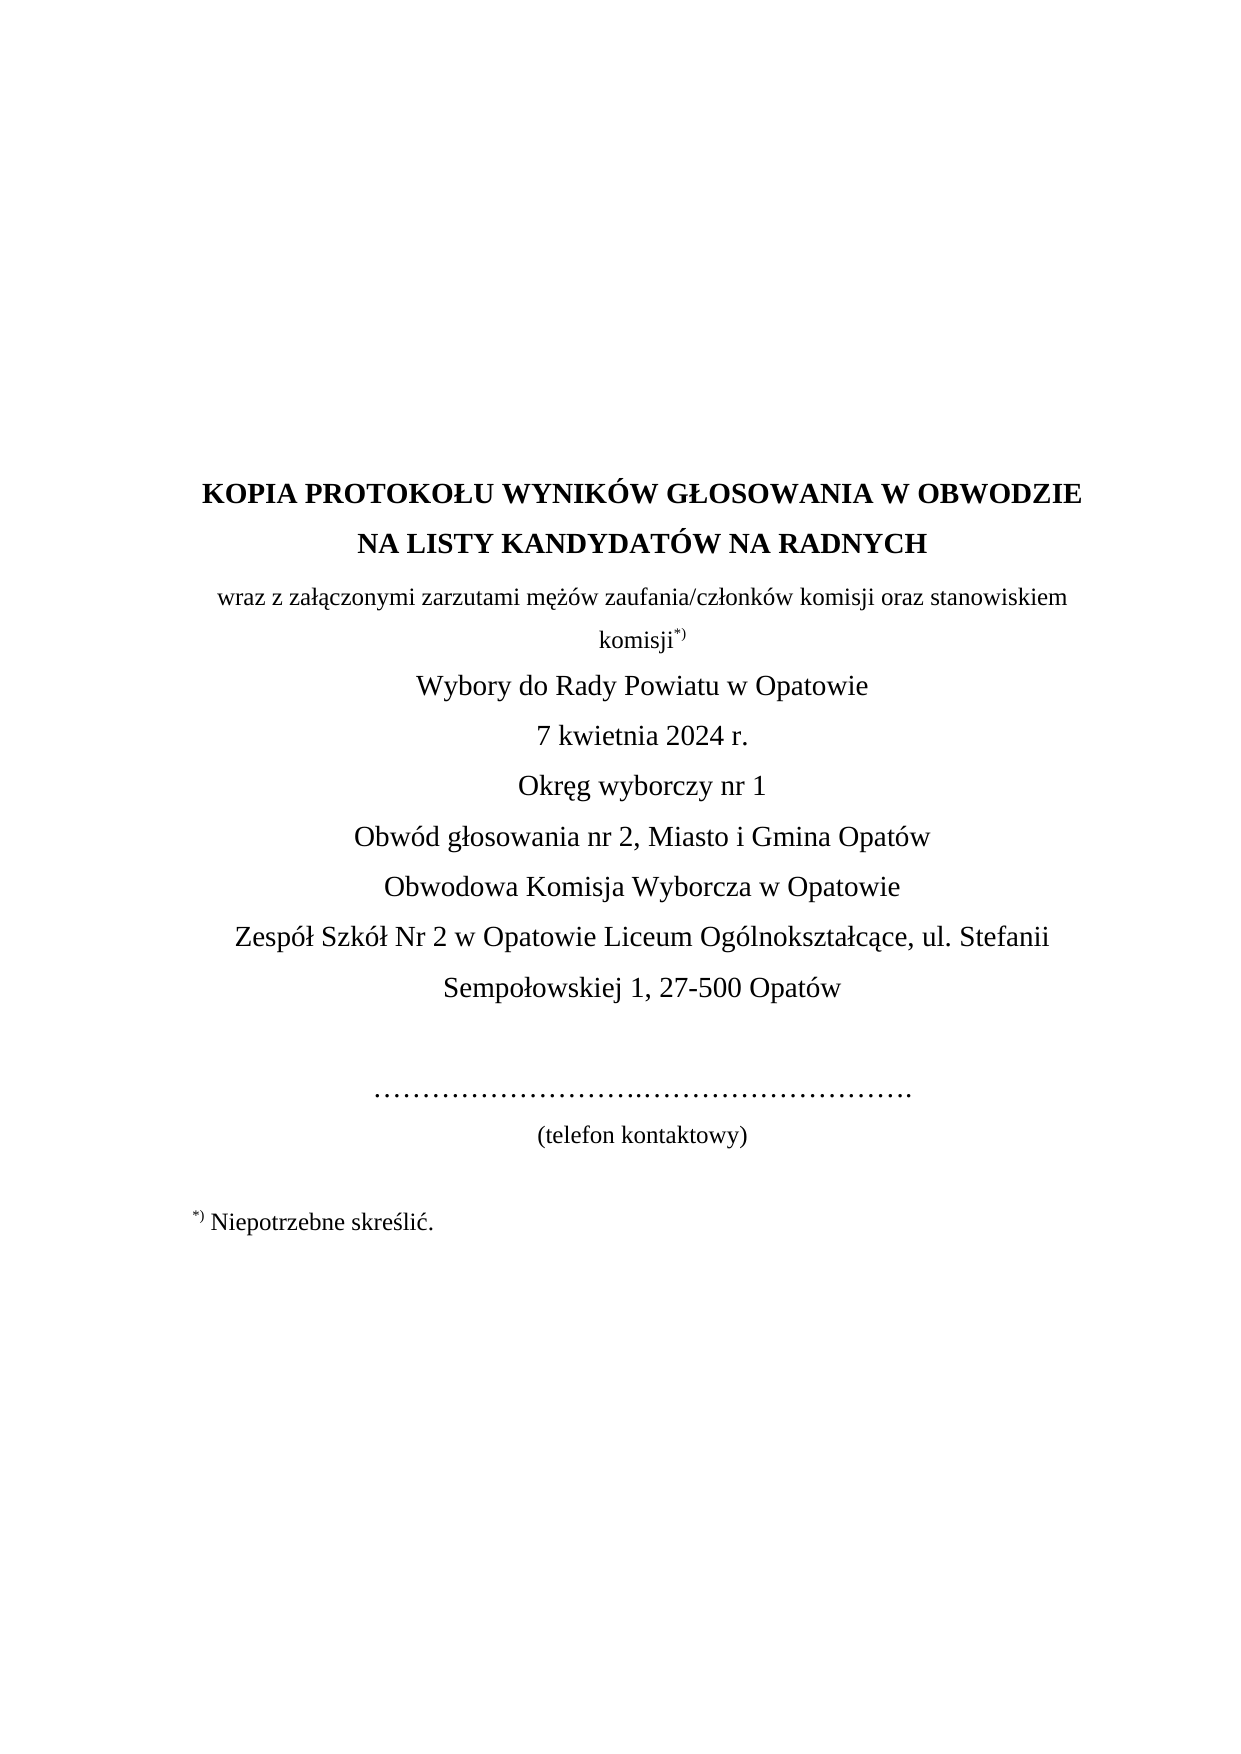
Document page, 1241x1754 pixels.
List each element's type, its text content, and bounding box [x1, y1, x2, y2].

list Zespół Szkół Nr 2 w Opatowie Liceum Ogólnokształcące, ul. Stefanii Sempołowskiej 1, 27-500 Opatów [192, 919, 1092, 1003]
list wraz z załączonymi zarzutami mężów zaufania/członków komisji oraz stanowiskiem komisji*) [192, 582, 1092, 653]
list *) Niepotrzebne skreślić. [192, 1207, 1092, 1236]
list Okręg wyborczy nr 1 [192, 768, 1092, 802]
list ……………………….………………………. [192, 1070, 1092, 1104]
list (telefon kontaktowy) [192, 1121, 1092, 1149]
list Wybory do Rady Powiatu w Opatowie [192, 668, 1092, 701]
list Obwód głosowania nr 2, Miasto i Gmina Opatów [192, 819, 1092, 852]
list KOPIA PROTOKOŁU WYNIKÓW GŁOSOWANIA W OBWODZIE NA LISTY KANDYDATÓW NA RADNYCH [192, 476, 1092, 559]
list 7 kwietnia 2024 r. [192, 718, 1092, 752]
list Obwodowa Komisja Wyborcza w Opatowie [192, 869, 1092, 903]
